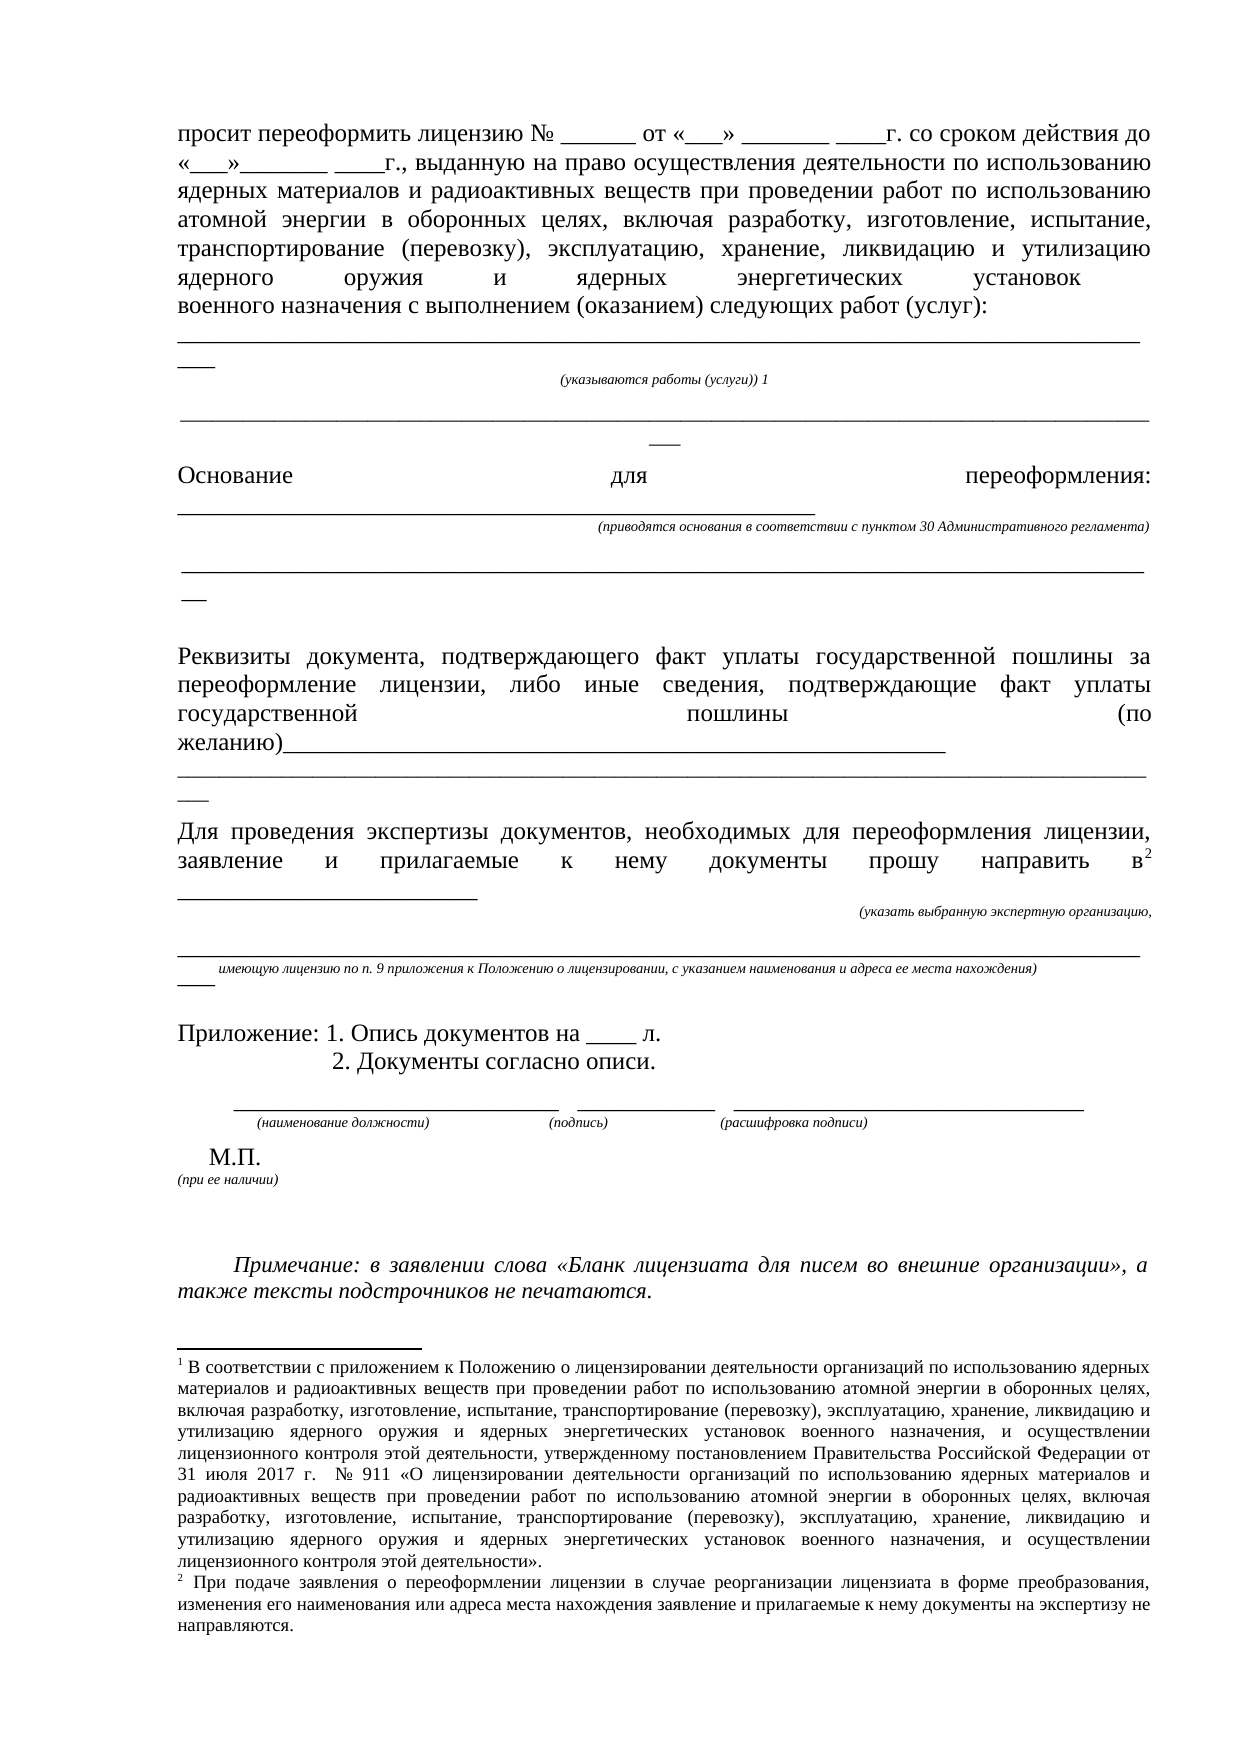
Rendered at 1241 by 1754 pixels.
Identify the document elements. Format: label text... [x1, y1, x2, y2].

text 2. Документы согласно описи. [332, 1046, 1152, 1075]
text М.П. [177, 1142, 1152, 1171]
text Реквизиты документа, подтверждающего факт уплаты государственной пошлины за переоформление лицензии, либо иные сведения, подтверждающие факт уплаты государственной пошлины (по желанию)_____________________________________________________ [177, 641, 1152, 756]
text (указываются работы (услуги)) ________________________________________________________________________________________________ [177, 371, 1152, 448]
text Для проведения экспертизы документов, необходимых для переоформления лицензии, заявление и прилагаемые к нему документы прошу направить в ________________________ [177, 816, 1152, 903]
text Приложение: 1. Опись документов на ____ л. [177, 1018, 1152, 1046]
text ________________________________________________________________________________________________ [177, 756, 1152, 804]
text __________________________ ___________ ____________________________ [177, 1085, 1152, 1113]
text Примечание: в заявлении слова «Бланк лицензиата для писем во внешние организации», а также тексты подстрочников не печатаются. [177, 1251, 1152, 1304]
text (приводятся основания в соответствии с пунктом 30 Административного регламента) [177, 518, 1152, 547]
text Основание для переоформления: ___________________________________________________ [177, 461, 1152, 518]
text (при ее наличии) [177, 1171, 1152, 1200]
text (указать выбранную экспертную организацию, [177, 903, 1152, 931]
text (наименование должности) (подпись) (расшифровка подписи) [177, 1113, 1152, 1142]
text ________________________________________________________________________________ имеющую лицензию по п. 9 приложения к Положению о лицензировании, с указанием наименования и адреса ее места нахождения) [177, 931, 1152, 989]
text _______________________________________________________________________________ [181, 547, 1152, 604]
text просит переоформить лицензию № ______ от «___» _______ ____г. со сроком действия до «___»_______ ____г., выданную на право осуществления деятельности по использованию ядерных материалов и радиоактивных веществ при проведении работ по использованию атомной энергии в оборонных целях, включая разработку, изготовление, испытание, транспортирование (перевозку), эксплуатацию, хранение, ликвидацию и утилизацию ядерного оружия и ядерных энергетических установок военного назначения с выполнением (оказанием) следующих работ (услуг): [177, 118, 1152, 319]
text ________________________________________________________________________________ [177, 319, 1152, 371]
